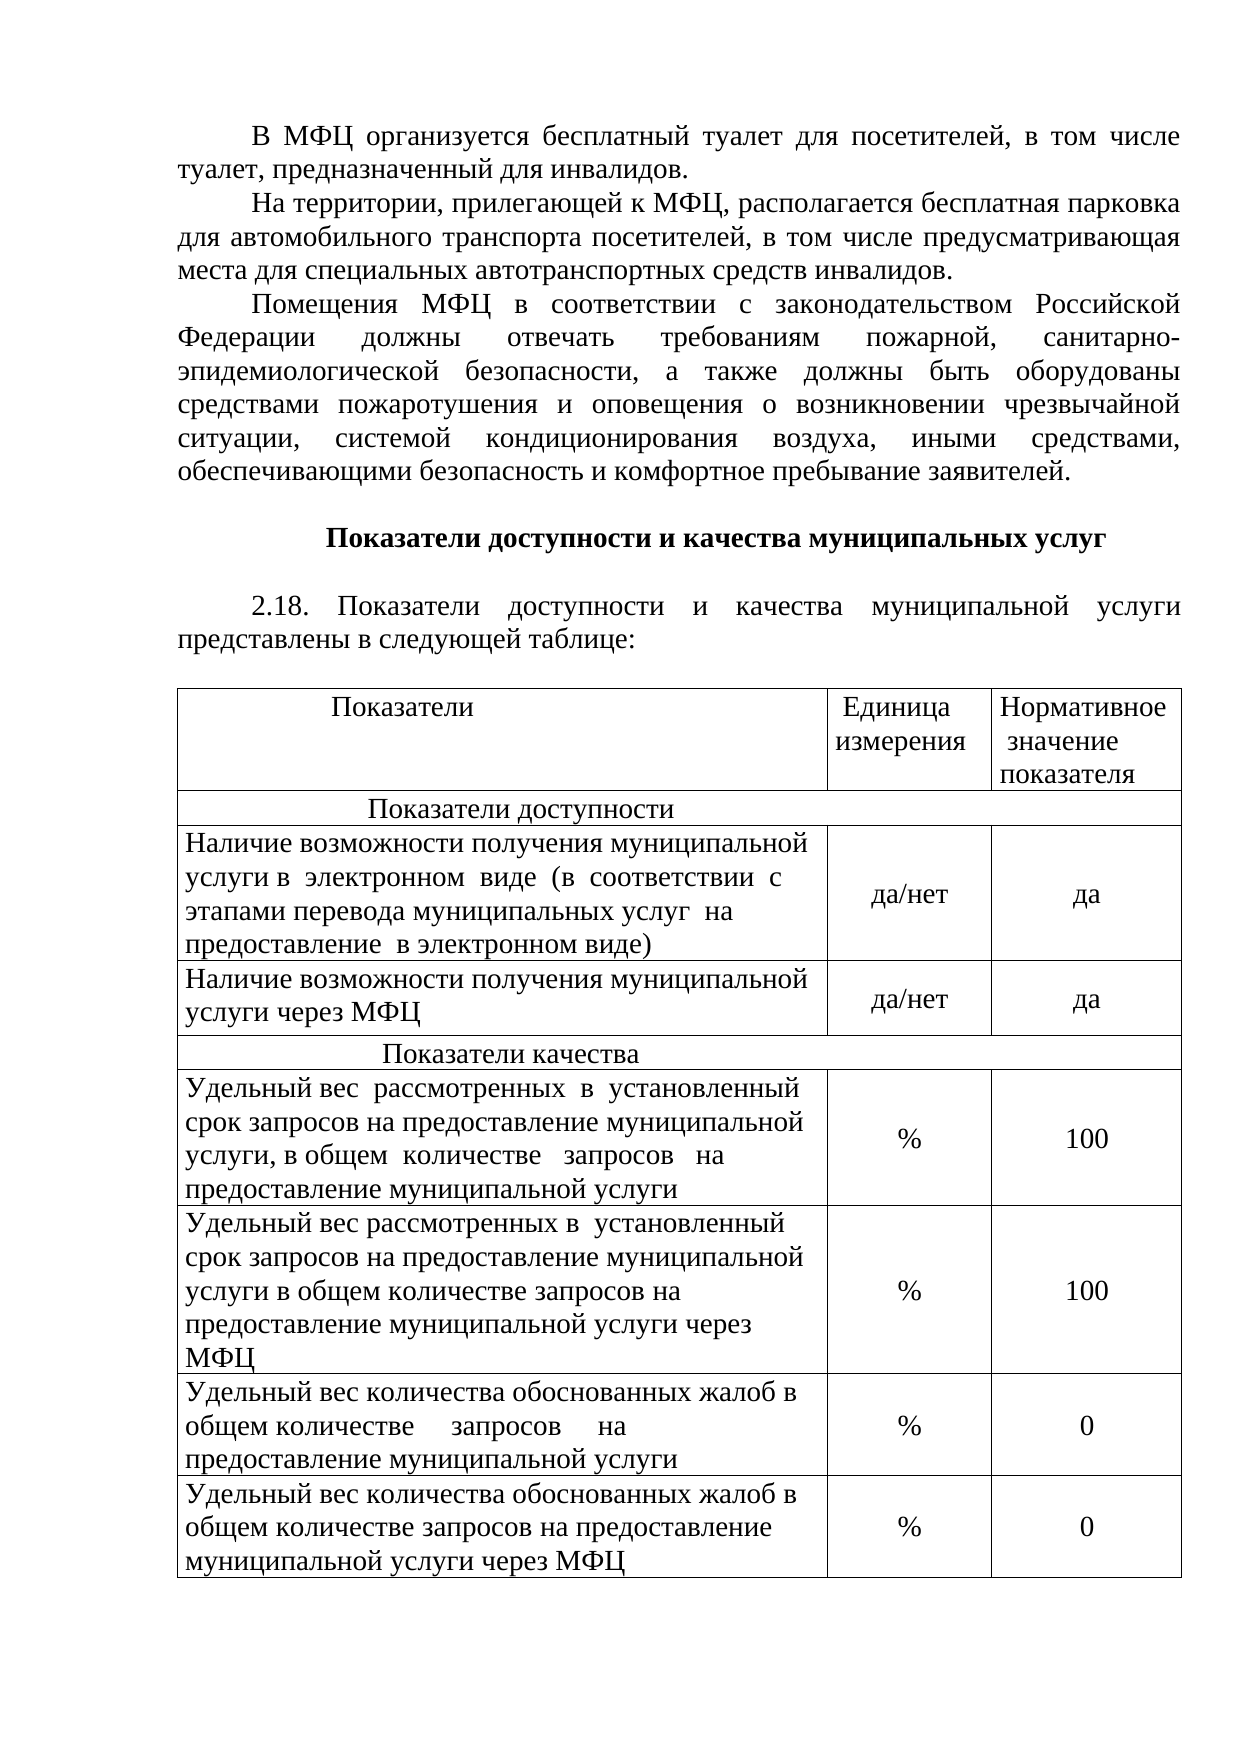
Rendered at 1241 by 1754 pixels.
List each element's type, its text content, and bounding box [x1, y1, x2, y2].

table_cell 0 [992, 1374, 1181, 1475]
text В МФЦ организуется бесплатный туалет для посетителей, в том числе туалет, предназначенный для инвалидов. [177, 118, 1181, 185]
text На территории, прилегающей к МФЦ, располагается бесплатная парковка для автомобильного транспорта посетителей, в том числе предусматривающая места для специальных автотранспортных средств инвалидов. [177, 185, 1181, 286]
table_cell % [828, 1206, 991, 1373]
table_header Нормативное значение показателя [992, 689, 1181, 790]
table_cell Удельный вес количества обоснованных жалоб в общем количестве запросов на предоставление муниципальной услуги [178, 1374, 827, 1475]
table_cell Удельный вес рассмотренных в установленный срок запросов на предоставление муниципальной услуги в общем количестве запросов на предоставление муниципальной услуги через МФЦ [178, 1206, 827, 1373]
table_cell да/нет [828, 961, 991, 1035]
table_cell да [992, 961, 1181, 1035]
table_header Показатели [178, 689, 827, 790]
table_cell Удельный вес рассмотренных в установленный срок запросов на предоставление муниципальной услуги, в общем количестве запросов на предоставление муниципальной услуги [178, 1070, 827, 1204]
table_cell 100 [992, 1206, 1181, 1373]
table_cell 100 [992, 1070, 1181, 1204]
text Помещения МФЦ в соответствии с законодательством Российской Федерации должны отвечать требованиям пожарной, санитарно-эпидемиологической безопасности, а также должны быть оборудованы средствами пожаротушения и оповещения о возникновении чрезвычайной ситуации, системой кондиционирования воздуха, иными средствами, обеспечивающими безопасность и комфортное пребывание заявителей. [177, 286, 1181, 487]
table_cell % [828, 1374, 991, 1475]
table_header Единица измерения [828, 689, 991, 790]
table_cell Удельный вес количества обоснованных жалоб в общем количестве запросов на предоставление муниципальной услуги через МФЦ [178, 1476, 827, 1577]
table_cell Наличие возможности получения муниципальной услуги через МФЦ [178, 961, 827, 1035]
table_cell да [992, 826, 1181, 960]
text 2.18. Показатели доступности и качества муниципальной услуги представлены в следующей таблице: [177, 588, 1181, 655]
table_cell Показатели качества [178, 1036, 1181, 1069]
table_cell % [828, 1070, 991, 1204]
table_cell да/нет [828, 826, 991, 960]
table_cell Показатели доступности [178, 791, 1181, 824]
text Показатели доступности и качества муниципальных услуг [177, 521, 1181, 554]
table_cell Наличие возможности получения муниципальной услуги в электронном виде (в соответствии с этапами перевода муниципальных услуг на предоставление в электронном виде) [178, 826, 827, 960]
table_cell 0 [992, 1476, 1181, 1577]
table_cell % [828, 1476, 991, 1577]
